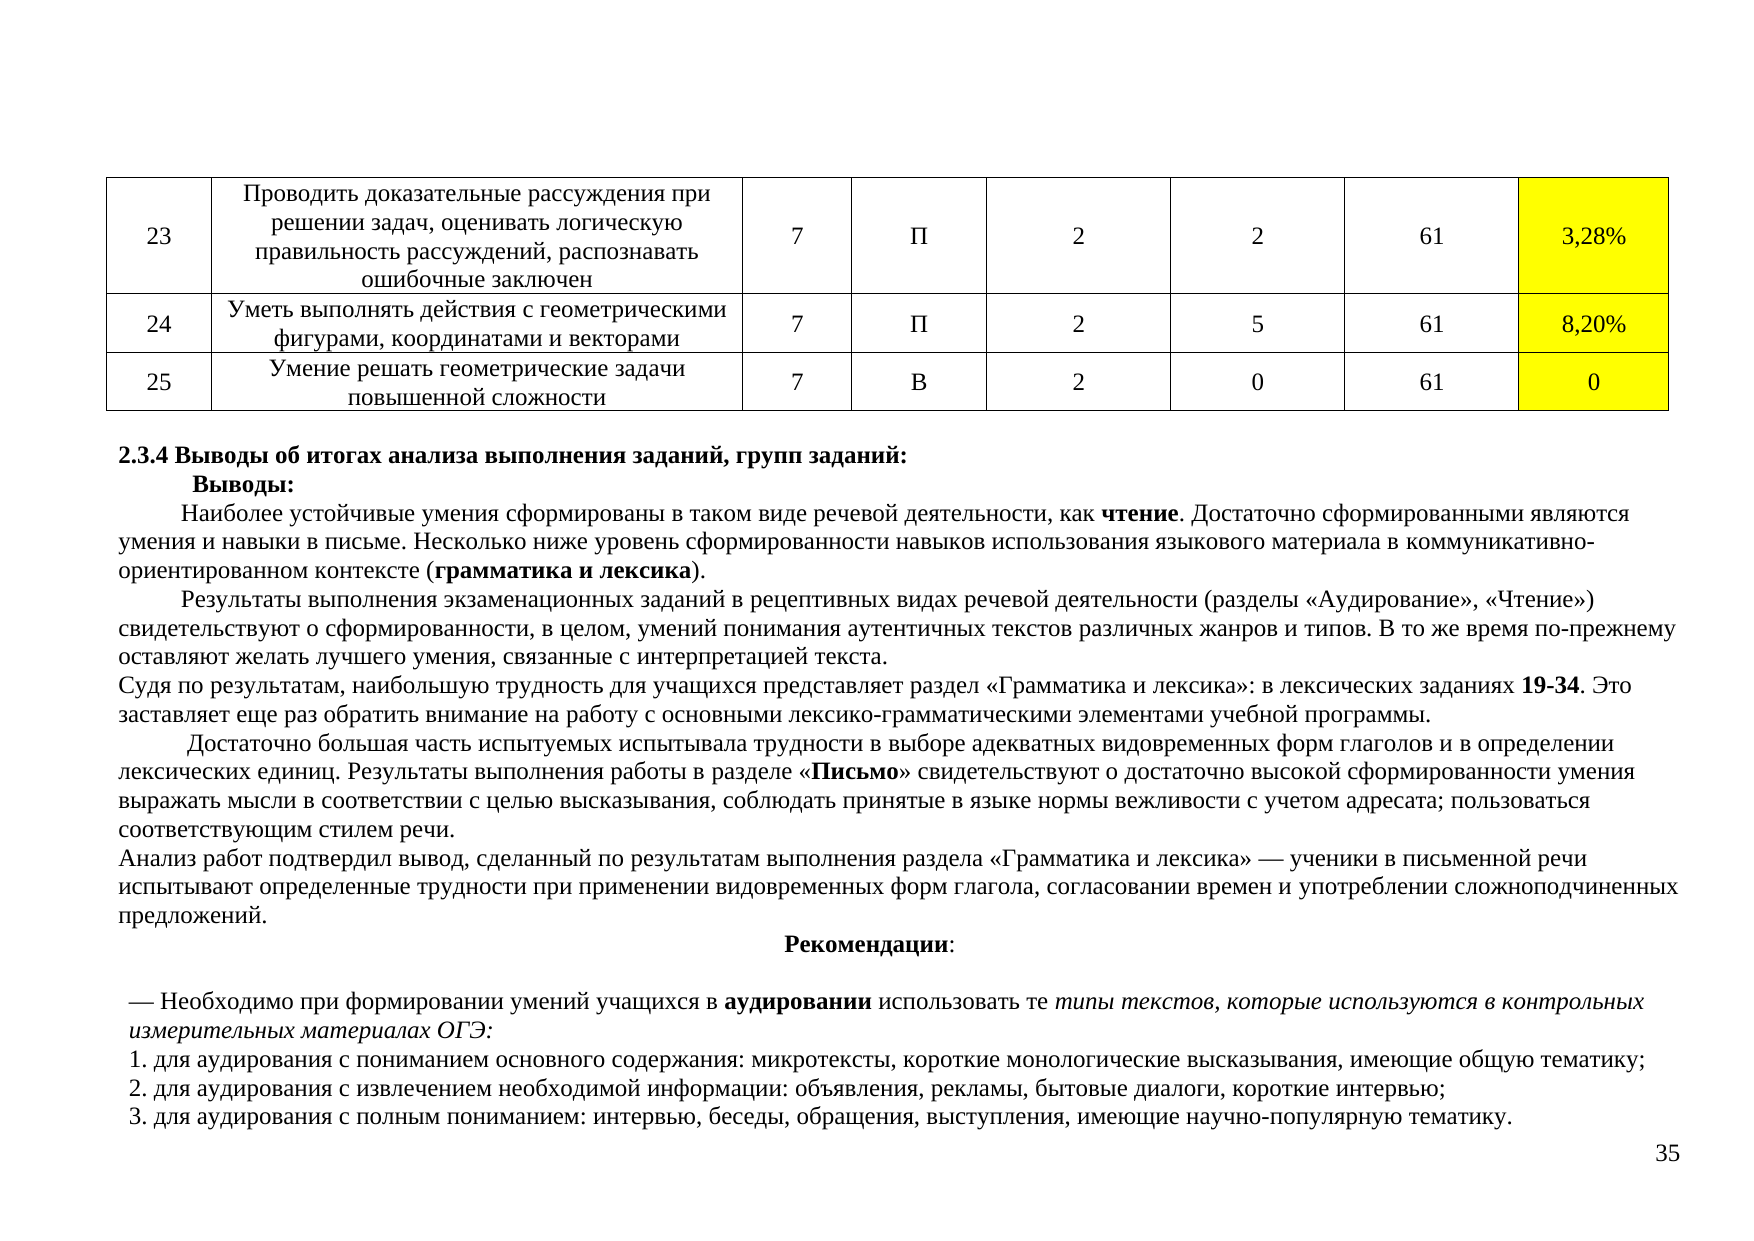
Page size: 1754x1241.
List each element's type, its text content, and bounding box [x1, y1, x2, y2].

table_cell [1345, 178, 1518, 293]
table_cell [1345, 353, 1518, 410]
text Рекомендации: [59, 929, 1680, 958]
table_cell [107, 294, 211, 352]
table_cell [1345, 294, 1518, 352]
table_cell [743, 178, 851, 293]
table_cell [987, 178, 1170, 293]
text Анализ работ подтвердил вывод, сделанный по результатам выполнения раздела «Грамматика и лексика» — ученики в письменной речи испытывают определенные трудности при применении видовременных форм глагола, согласовании времен и употреблении сложноподчиненных предложений. [118, 843, 1680, 929]
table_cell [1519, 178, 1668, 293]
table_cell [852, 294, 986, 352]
list 2.3.4 Выводы об итогах анализа выполнения заданий, групп заданий: [118, 440, 1680, 469]
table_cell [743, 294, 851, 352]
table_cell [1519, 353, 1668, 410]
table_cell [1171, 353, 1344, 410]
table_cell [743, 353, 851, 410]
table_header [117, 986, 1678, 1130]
table_cell Проводить доказательные рассуждения при решении задач, оценивать логическую правильность рассуждений, распознавать ошибочные заключен [212, 178, 742, 293]
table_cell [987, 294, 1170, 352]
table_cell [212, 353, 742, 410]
text Результаты выполнения экзаменационных заданий в рецептивных видах речевой деятельности (разделы «Аудирование», «Чтение») свидетельствуют о сформированности, в целом, умений понимания аутентичных текстов различных жанров и типов. В то же время по-прежнему оставляют желать лучшего умения, связанные с интерпретацией текста. [118, 584, 1680, 670]
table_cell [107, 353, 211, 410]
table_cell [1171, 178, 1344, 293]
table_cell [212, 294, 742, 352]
text Судя по результатам, наибольшую трудность для учащихся представляет раздел «Грамматика и лексика»: в лексических заданиях 19-34. Это заставляет еще раз обратить внимание на работу с основными лексико-грамматическими элементами учебной программы. [118, 670, 1680, 728]
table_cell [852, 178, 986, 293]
text Достаточно большая часть испытуемых испытывала трудности в выборе адекватных видовременных форм глаголов и в определении лексических единиц. Результаты выполнения работы в разделе «Письмо» свидетельствуют о достаточно высокой сформированности умения выражать мысли в соответствии с целью высказывания, соблюдать принятые в языке нормы вежливости с учетом адресата; пользоваться соответствующим стилем речи. [118, 728, 1680, 843]
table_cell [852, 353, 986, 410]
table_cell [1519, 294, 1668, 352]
table_cell 23 [107, 178, 211, 293]
text Выводы: [118, 469, 1680, 498]
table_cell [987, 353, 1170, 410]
text Наиболее устойчивые умения сформированы в таком виде речевой деятельности, как чтение. Достаточно сформированными являются умения и навыки в письме. Несколько ниже уровень сформированности навыков использования языкового материала в коммуникативно-ориентированном контексте (грамматика и лексика). [118, 498, 1680, 584]
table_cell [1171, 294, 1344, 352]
